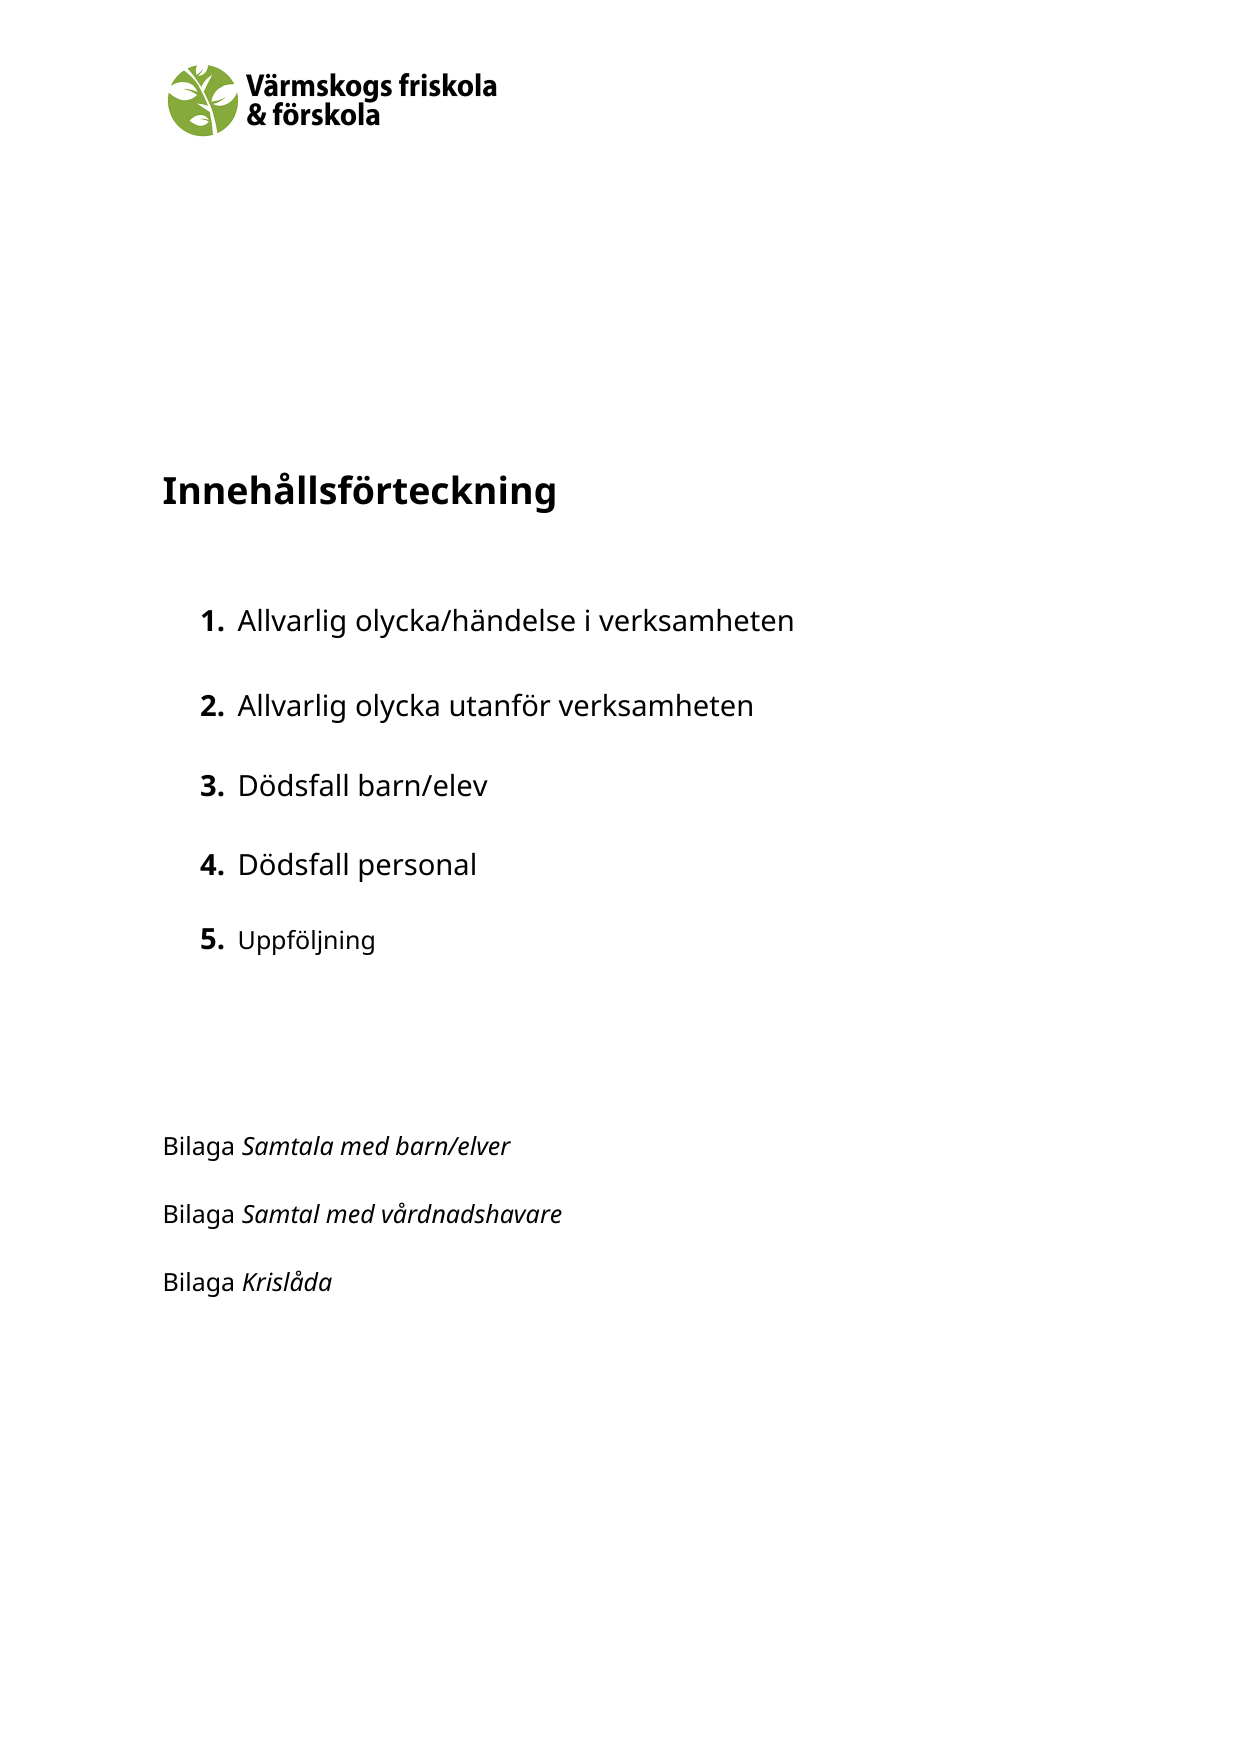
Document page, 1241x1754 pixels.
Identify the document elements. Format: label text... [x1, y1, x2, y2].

subtitle Allvarlig olycka utanför verksamheten [200, 686, 933, 725]
text Bilaga Samtala med barn/elver [162, 1128, 933, 1162]
text Bilaga Krislåda [162, 1264, 933, 1298]
subtitle Dödsfall barn/elev [200, 765, 933, 805]
list Uppföljning [200, 918, 933, 958]
picture [162, 59, 513, 142]
subtitle Dödsfall personal [200, 844, 933, 884]
text Innehållsförteckning [162, 464, 933, 516]
text Bilaga Samtal med vårdnadshavare [162, 1196, 933, 1230]
list Allvarlig olycka/händelse i verksamheten [200, 601, 933, 640]
